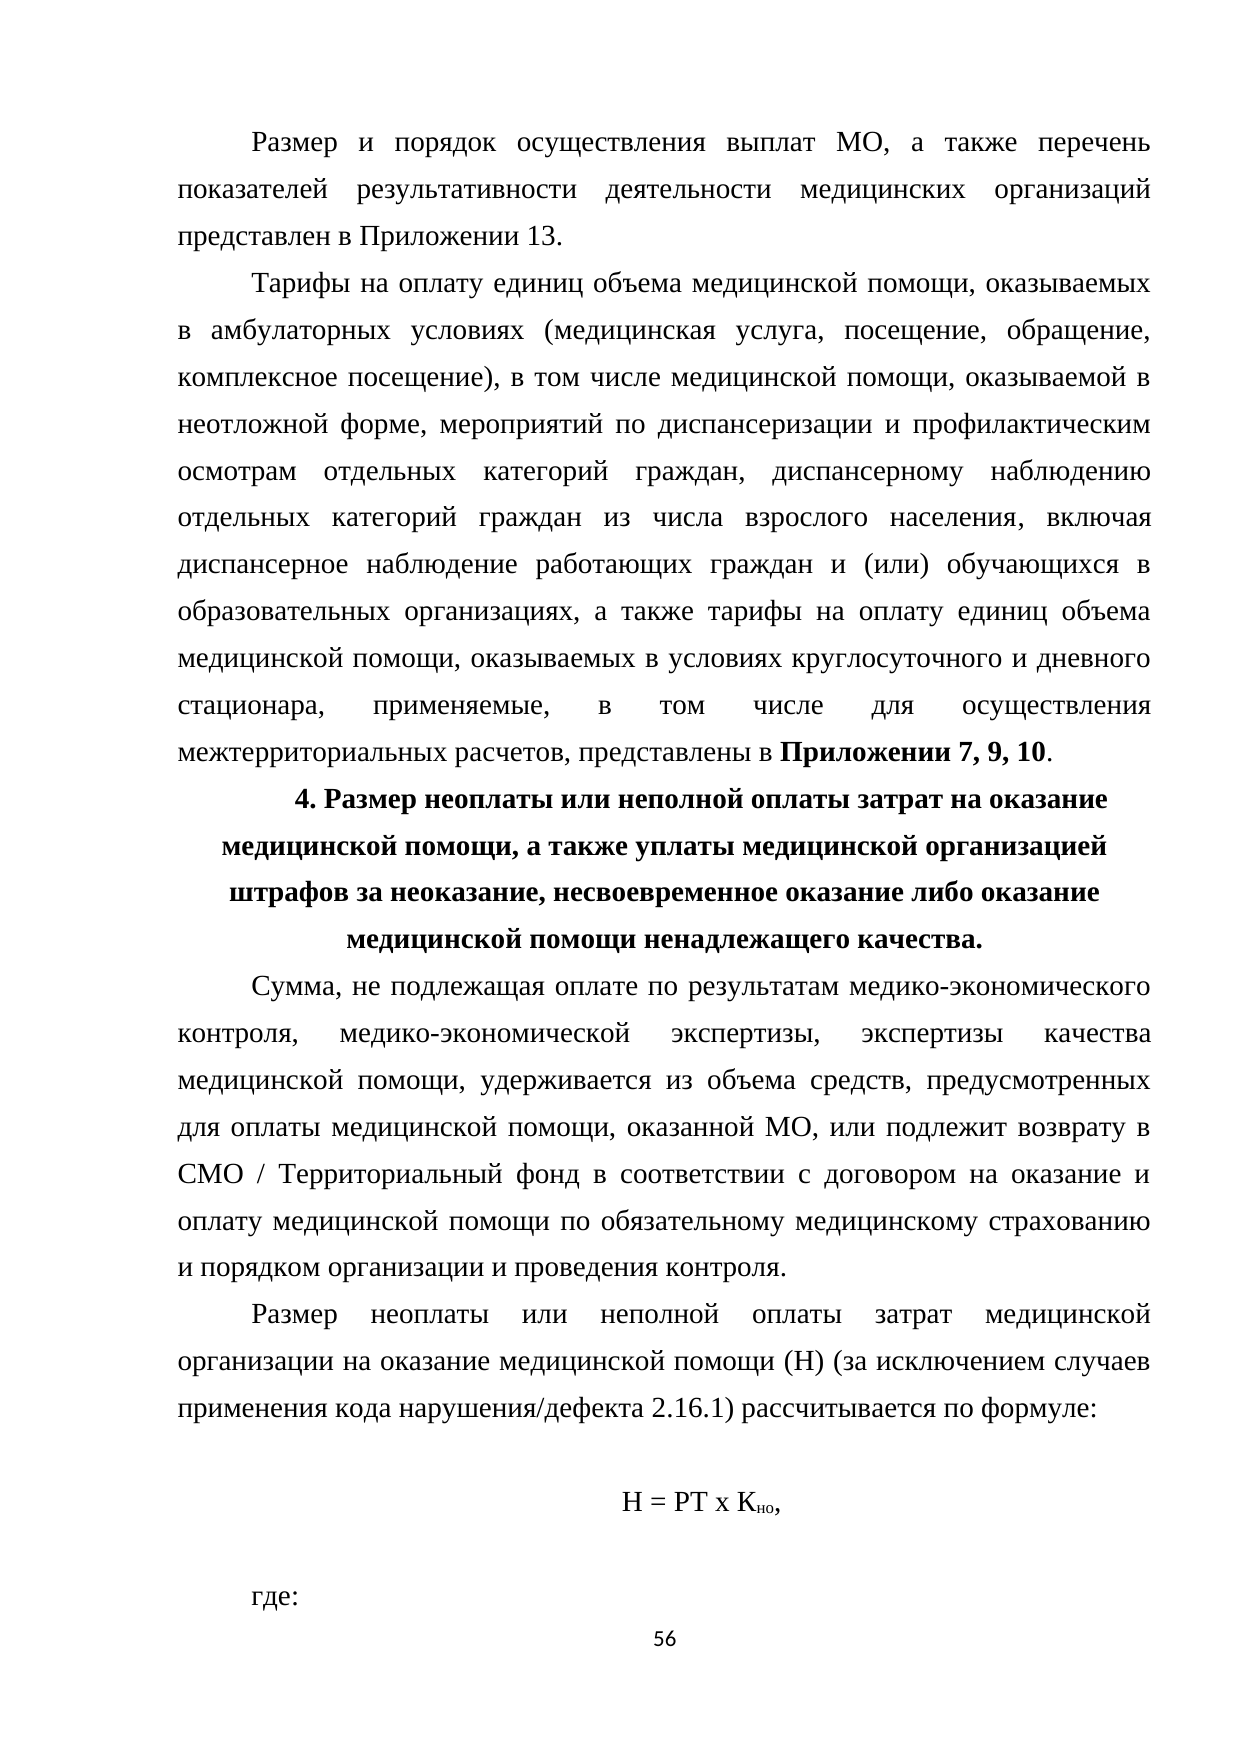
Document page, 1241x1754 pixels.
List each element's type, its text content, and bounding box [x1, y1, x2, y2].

text Сумма, не подлежащая оплате по результатам медико-экономического контроля, медико-экономической экспертизы, экспертизы качества медицинской помощи, удерживается из объема средств, предусмотренных для оплаты медицинской помощи, оказанной МО, или подлежит возврату в СМО / Территориальный фонд в соответствии с договором на оказание и оплату медицинской помощи по обязательному медицинскому страхованию и порядком организации и проведения контроля. [177, 968, 1152, 1283]
text Н = РТ x Кно, [177, 1484, 1152, 1517]
text где: [177, 1578, 1152, 1611]
text Размер неоплаты или неполной оплаты затрат медицинской организации на оказание медицинской помощи (Н) (за исключением случаев применения кода нарушения/дефекта 2.16.1) рассчитывается по формуле: [177, 1296, 1152, 1424]
text 4. Размер неоплаты или неполной оплаты затрат на оказание медицинской помощи, а также уплаты медицинской организацией штрафов за неоказание, несвоевременное оказание либо оказание медицинской помощи ненадлежащего качества. [177, 781, 1152, 955]
text Размер и порядок осуществления выплат МО, а также перечень показателей результативности деятельности медицинских организаций представлен в Приложении 13. [177, 124, 1152, 252]
text Тарифы на оплату единиц объема медицинской помощи, оказываемых в амбулаторных условиях (медицинская услуга, посещение, обращение, комплексное посещение), в том числе медицинской помощи, оказываемой в неотложной форме, мероприятий по диспансеризации и профилактическим осмотрам отдельных категорий граждан, диспансерному наблюдению отдельных категорий граждан из числа взрослого населения, включая диспансерное наблюдение работающих граждан и (или) обучающихся в образовательных организациях, а также тарифы на оплату единиц объема медицинской помощи, оказываемых в условиях круглосуточного и дневного стационара, применяемые, в том числе для осуществления межтерриториальных расчетов, представлены в Приложении 7, 9, 10. [177, 265, 1152, 767]
